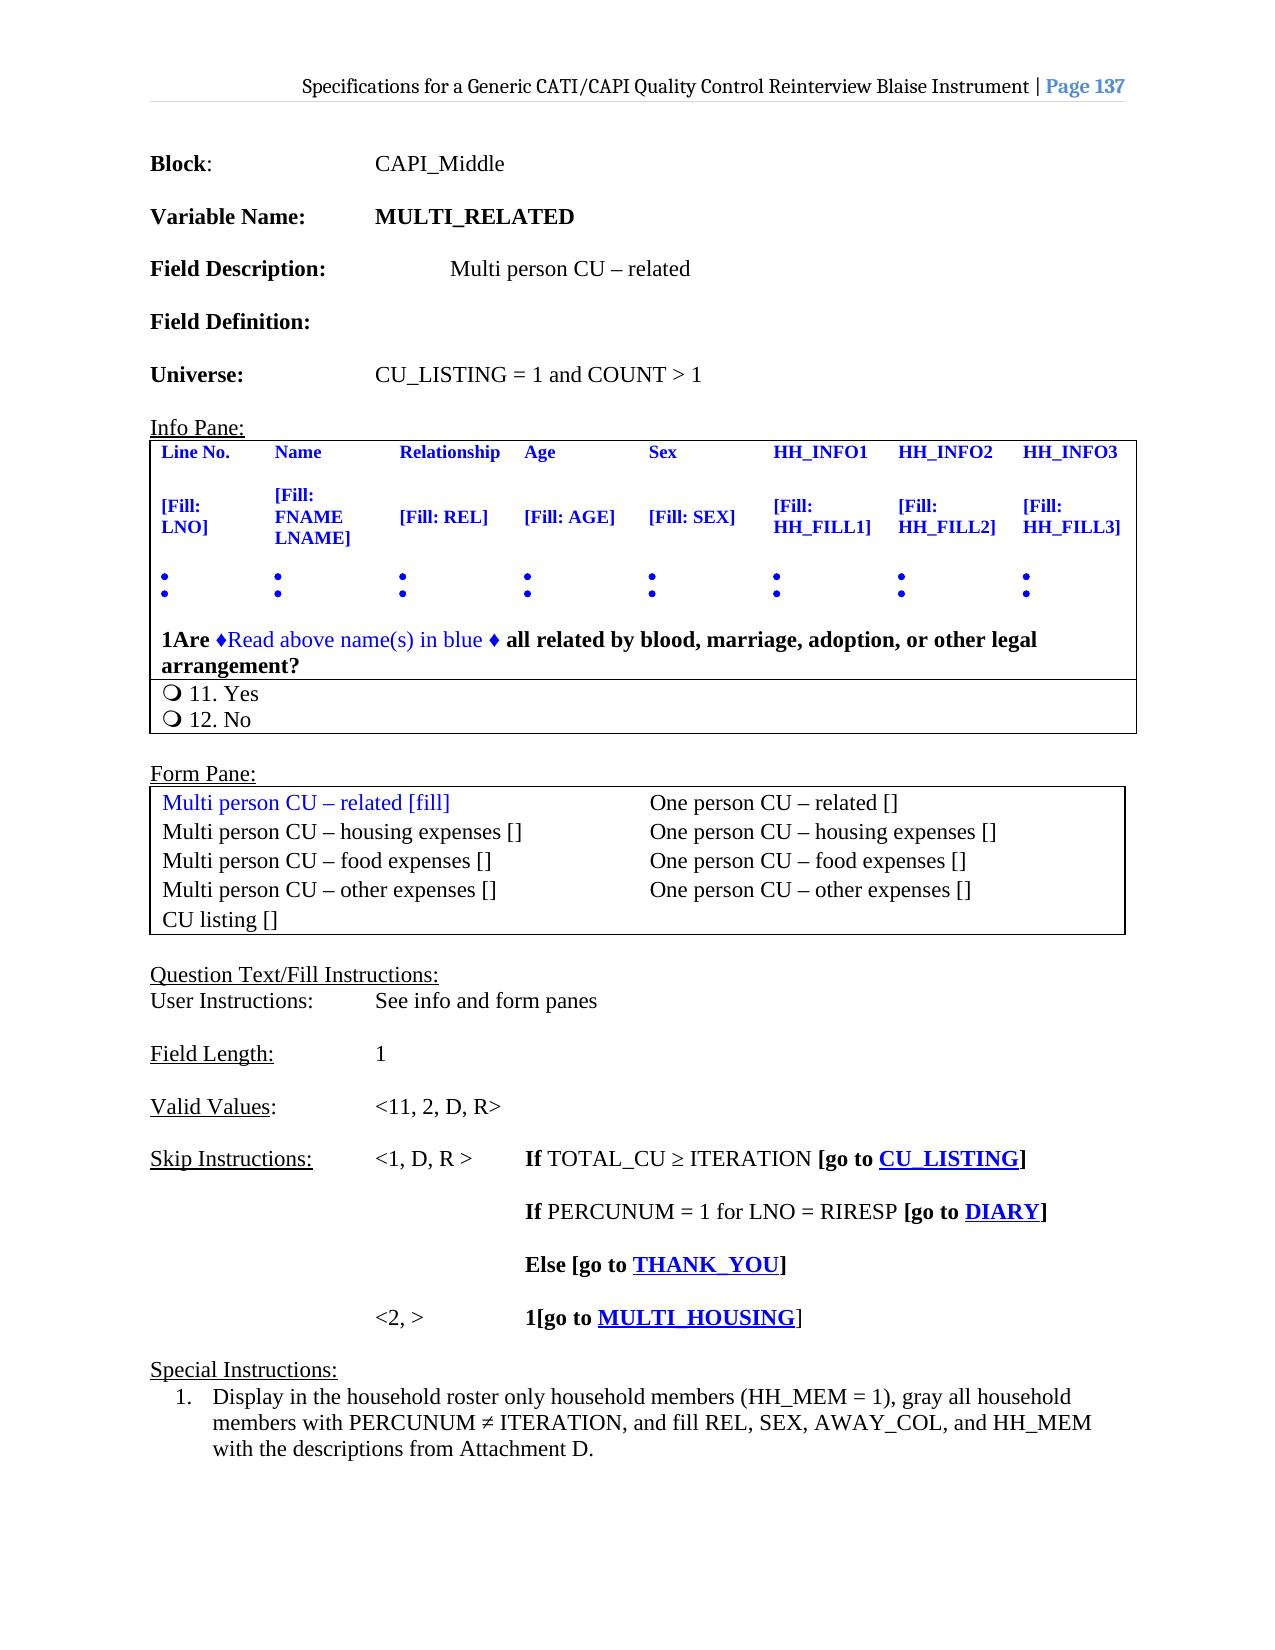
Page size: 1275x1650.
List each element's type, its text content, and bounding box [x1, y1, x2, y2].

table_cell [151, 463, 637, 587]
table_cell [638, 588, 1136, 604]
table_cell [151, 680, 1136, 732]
text <2, > [go to MULTI_HOUSING] [150, 1304, 1125, 1330]
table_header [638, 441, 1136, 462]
text User Instructions: See info and form panes [150, 987, 1125, 1014]
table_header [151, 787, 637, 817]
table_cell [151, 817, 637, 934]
text Variable Name: MULTI_RELATED [150, 203, 1125, 229]
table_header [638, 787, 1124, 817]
text Info Pane: [150, 413, 1125, 440]
list Display in the household roster only household members (HH_MEM = 1), gray all household members with PERCUNUM ≠ ITERATION, and fill REL, SEX, AWAY_COL, and HH_MEM with the descriptions from Attachment D. [175, 1383, 1125, 1462]
text Form Pane: [150, 760, 1125, 786]
text Skip Instructions: <1, D, R > If TOTAL_CU ≥ ITERATION [go to CU_LISTING] [150, 1146, 1125, 1172]
text Universe: CU_LISTING = 1 and COUNT > 1 [150, 361, 1125, 387]
text If PERCUNUM = 1 for LNO = RIRESP [go to DIARY] [150, 1198, 1125, 1224]
text Field Length: 1 [150, 1040, 1125, 1066]
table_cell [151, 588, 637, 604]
text Special Instructions: [150, 1356, 1125, 1383]
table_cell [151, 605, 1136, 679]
text Valid Values: <1, 2, D, R> [150, 1093, 1125, 1119]
text Field Definition: [150, 308, 1125, 334]
text Field Description: Multi person CU – related [150, 255, 1125, 282]
text Block: CAPI_Middle [150, 150, 1125, 176]
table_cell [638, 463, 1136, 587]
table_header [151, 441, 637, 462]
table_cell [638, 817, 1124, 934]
text Question Text/Fill Instructions: [150, 961, 1125, 987]
text Else [go to THANK_YOU] [450, 1251, 1125, 1277]
